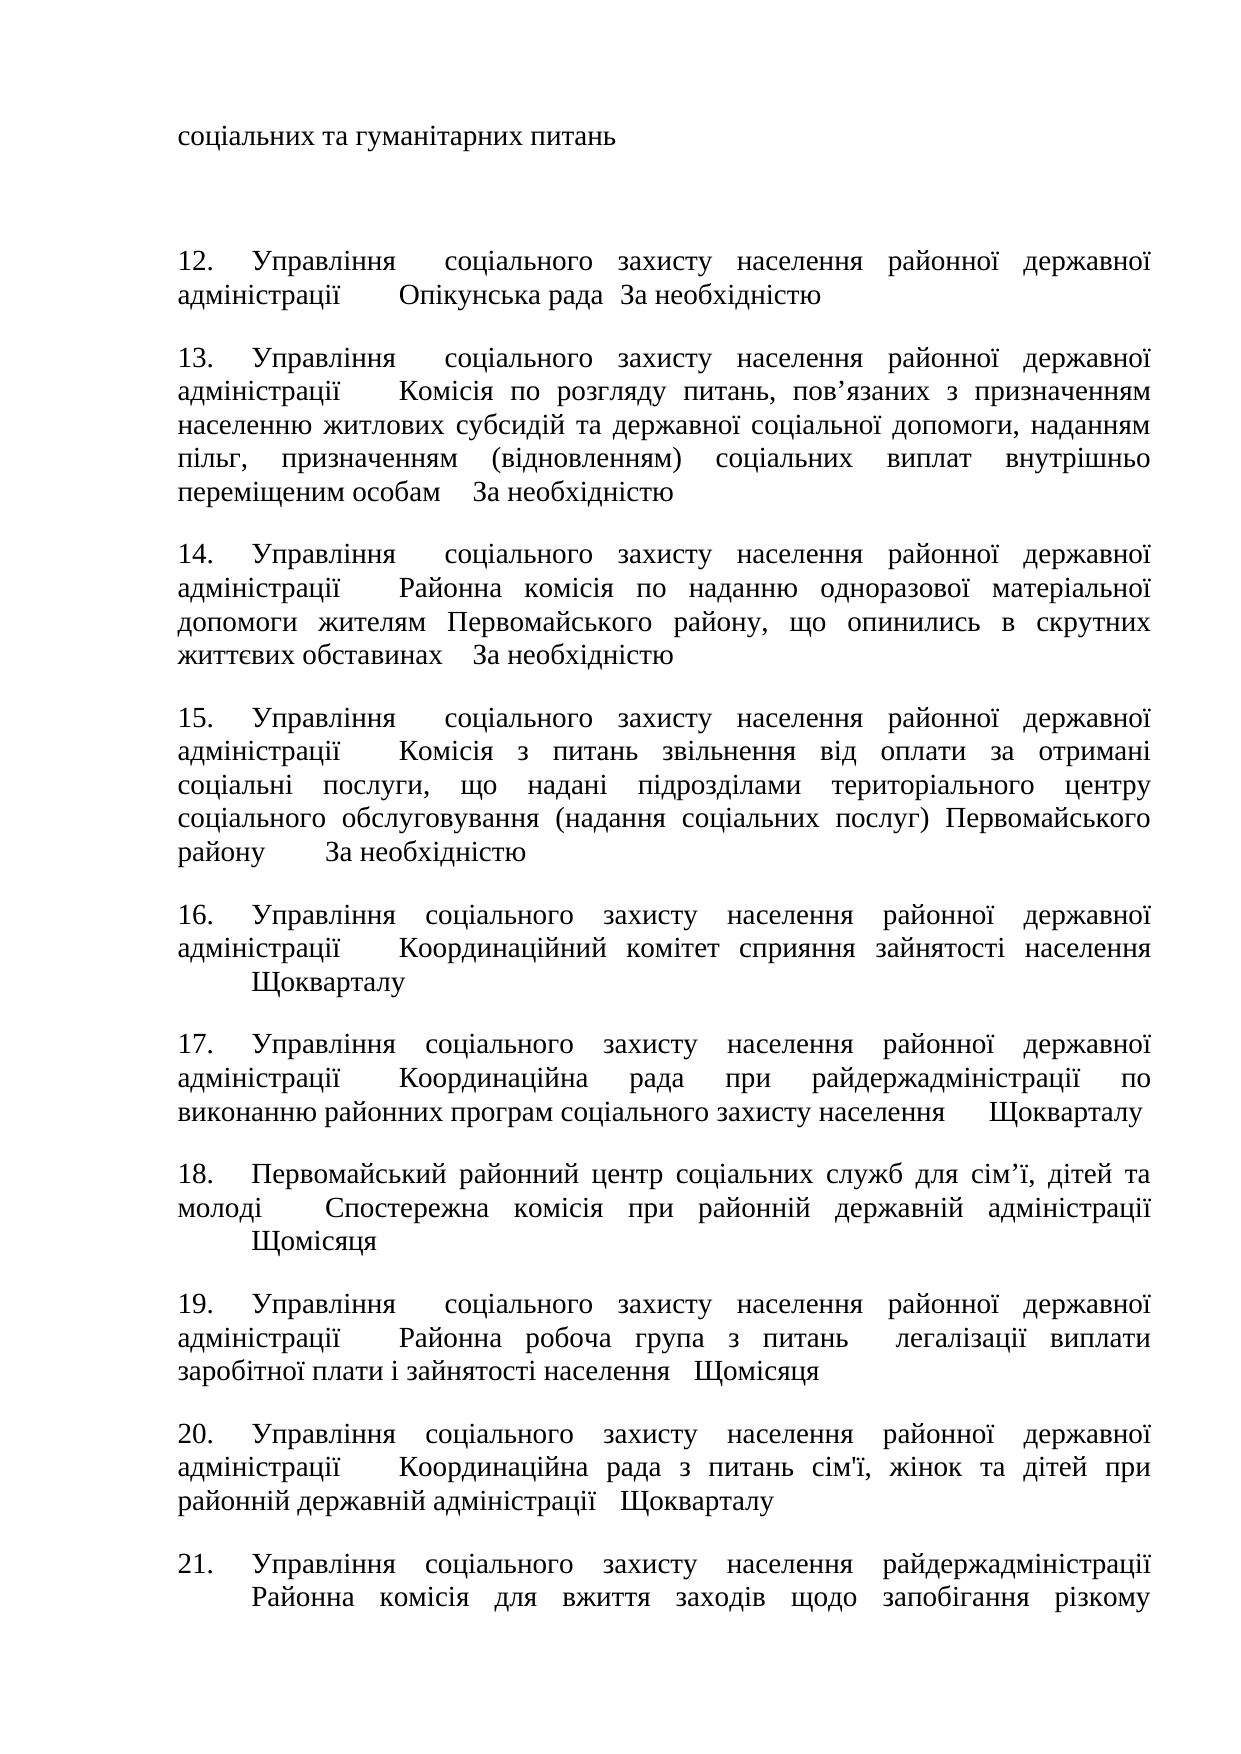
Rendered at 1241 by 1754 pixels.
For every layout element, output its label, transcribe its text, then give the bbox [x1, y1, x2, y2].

text 12. Управління соціального захисту населення районної державної адміністрації Опікунська рада За необхідністю [177, 243, 1152, 311]
text 20. Управління соціального захисту населення районної державної адміністрації Координаційна рада з питань сім'ї, жінок та дітей при районній державній адміністрації Щокварталу [177, 1416, 1152, 1517]
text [177, 1546, 1152, 1613]
text 16. Управління соціального захисту населення районної державної адміністрації Координаційний комітет сприяння зайнятості населення Щокварталу [177, 897, 1152, 997]
text соціальних та гуманітарних питань [177, 118, 1152, 152]
text 14. Управління соціального захисту населення районної державної адміністрації Районна комісія по наданню одноразової матеріальної допомоги жителям Первомайського району, що опинились в скрутних життєвих обставинах За необхідністю [177, 537, 1152, 671]
text 18. Первомайський районний центр соціальних служб для сім’ї, дітей та молоді Спостережна комісія при районній державній адміністрації Щомісяця [177, 1156, 1152, 1257]
text 13. Управління соціального захисту населення районної державної адміністрації Комісія по розгляду питань, пов’язаних з призначенням населенню житлових субсидій та державної соціальної допомоги, наданням пільг, призначенням (відновленням) соціальних виплат внутрішньо переміщеним особам За необхідністю [177, 340, 1152, 507]
text 15. Управління соціального захисту населення районної державної адміністрації Комісія з питань звільнення від оплати за отримані соціальні послуги, що надані підрозділами територіального центру соціального обслуговування (надання соціальних послуг) Первомайського району За необхідністю [177, 700, 1152, 868]
text 19. Управління соціального захисту населення районної державної адміністрації Районна робоча група з питань легалізації виплати заробітної плати і зайнятості населення Щомісяця [177, 1286, 1152, 1387]
text 17. Управління соціального захисту населення районної державної адміністрації Координаційна рада при райдержадміністрації по виконанню районних програм соціального захисту населення Щокварталу [177, 1027, 1152, 1127]
